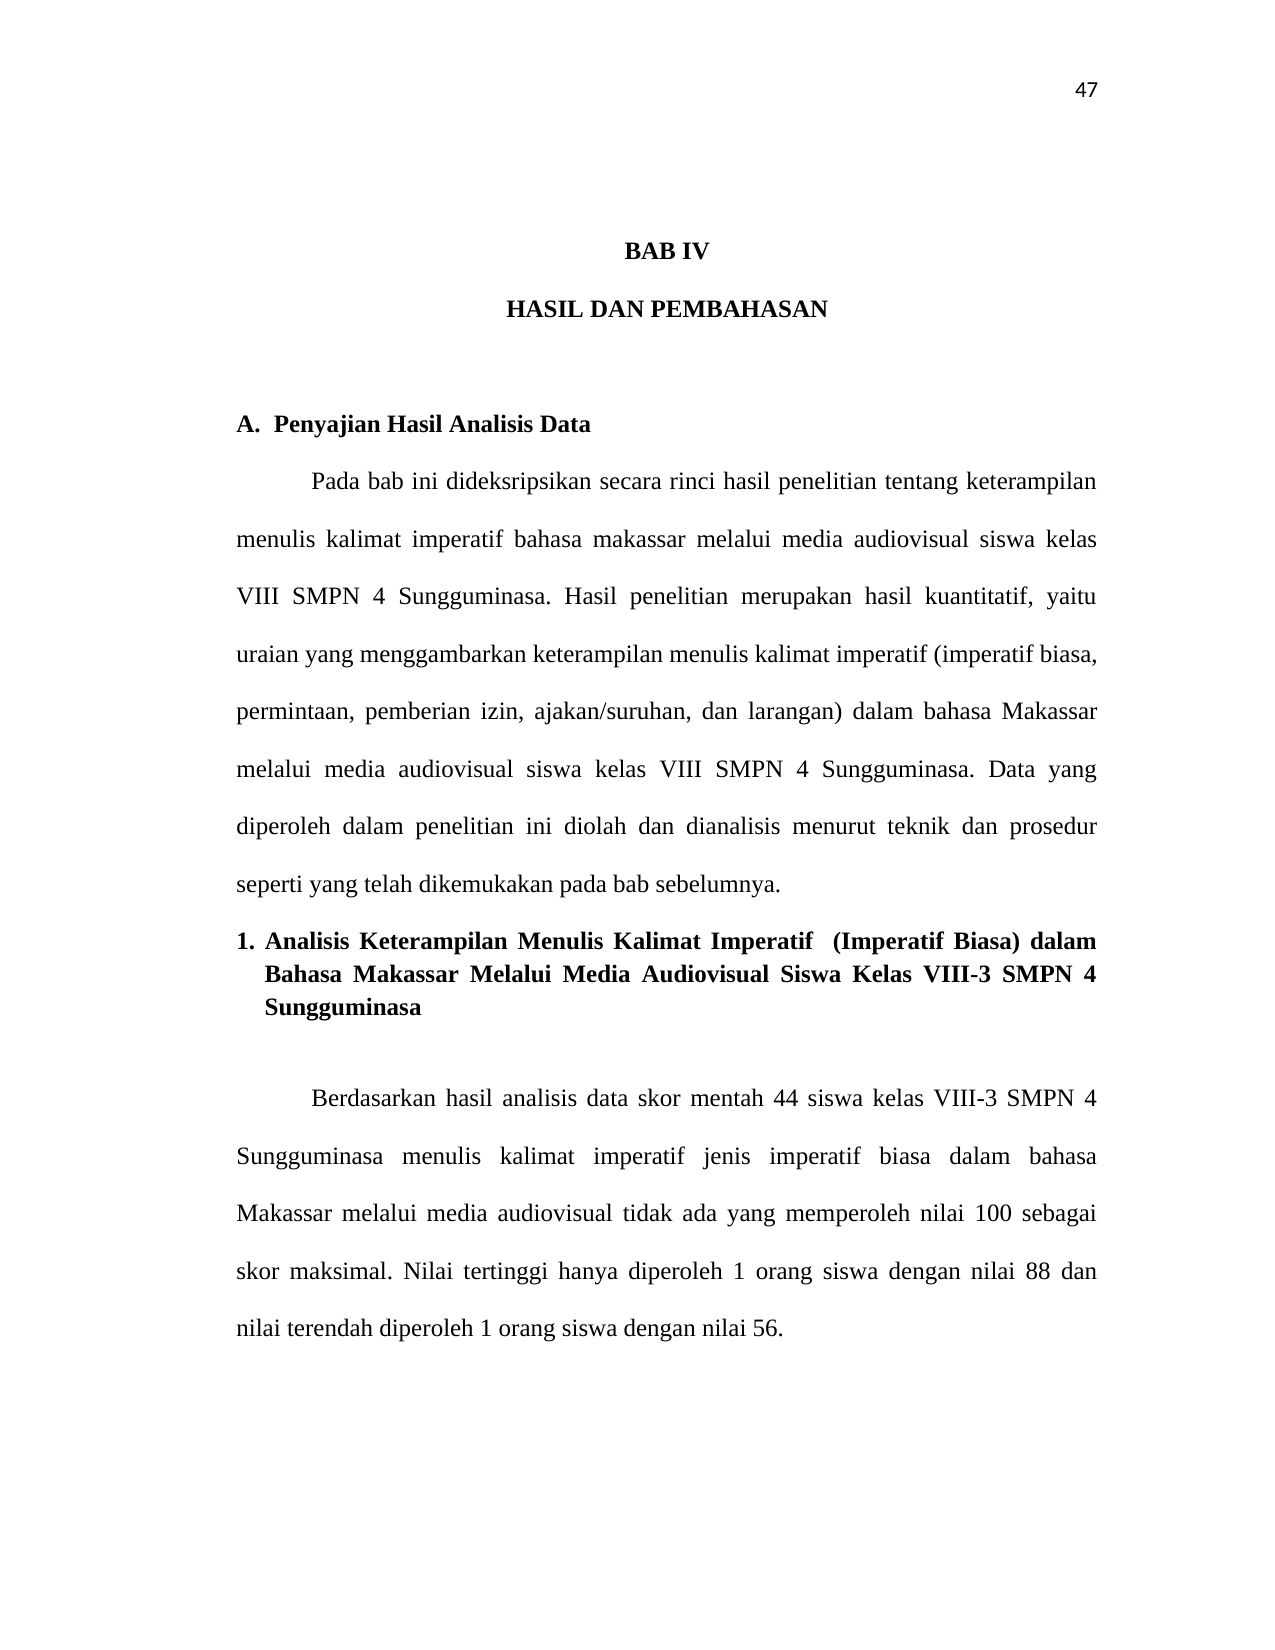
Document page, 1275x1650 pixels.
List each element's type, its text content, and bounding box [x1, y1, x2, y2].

text 1. Analisis Keterampilan Menulis Kalimat Imperatif (Imperatif Biasa) dalam Bahasa Makassar Melalui Media Audiovisual Siswa Kelas VIII-3 SMPN 4 Sungguminasa [236, 926, 1098, 1021]
text Pada bab ini dideksripsikan secara rinci hasil penelitian tentang keterampilan menulis kalimat imperatif bahasa makassar melalui media audiovisual siswa kelas VIII SMPN 4 Sungguminasa. Hasil penelitian merupakan hasil kuantitatif, yaitu uraian yang menggambarkan keterampilan menulis kalimat imperatif (imperatif biasa, permintaan, pemberian izin, ajakan/suruhan, dan larangan) dalam bahasa Makassar melalui media audiovisual siswa kelas VIII SMPN 4 Sungguminasa. Data yang diperoleh dalam penelitian ini diolah dan dianalisis menurut teknik dan prosedur seperti yang telah dikemukakan pada bab sebelumnya. [236, 466, 1098, 897]
list Penyajian Hasil Analisis Data [236, 409, 1098, 437]
text Berdasarkan hasil analisis data skor mentah 44 siswa kelas VIII-3 SMPN 4 Sungguminasa menulis kalimat imperatif jenis imperatif biasa dalam bahasa Makassar melalui media audiovisual tidak ada yang memperoleh nilai 100 sebagai skor maksimal. Nilai tertinggi hanya diperoleh 1 orang siswa dengan nilai 88 dan nilai terendah diperoleh 1 orang siswa dengan nilai 56. [236, 1083, 1098, 1342]
text BAB IV [236, 236, 1098, 265]
text HASIL DAN PEMBAHASAN [236, 294, 1098, 322]
